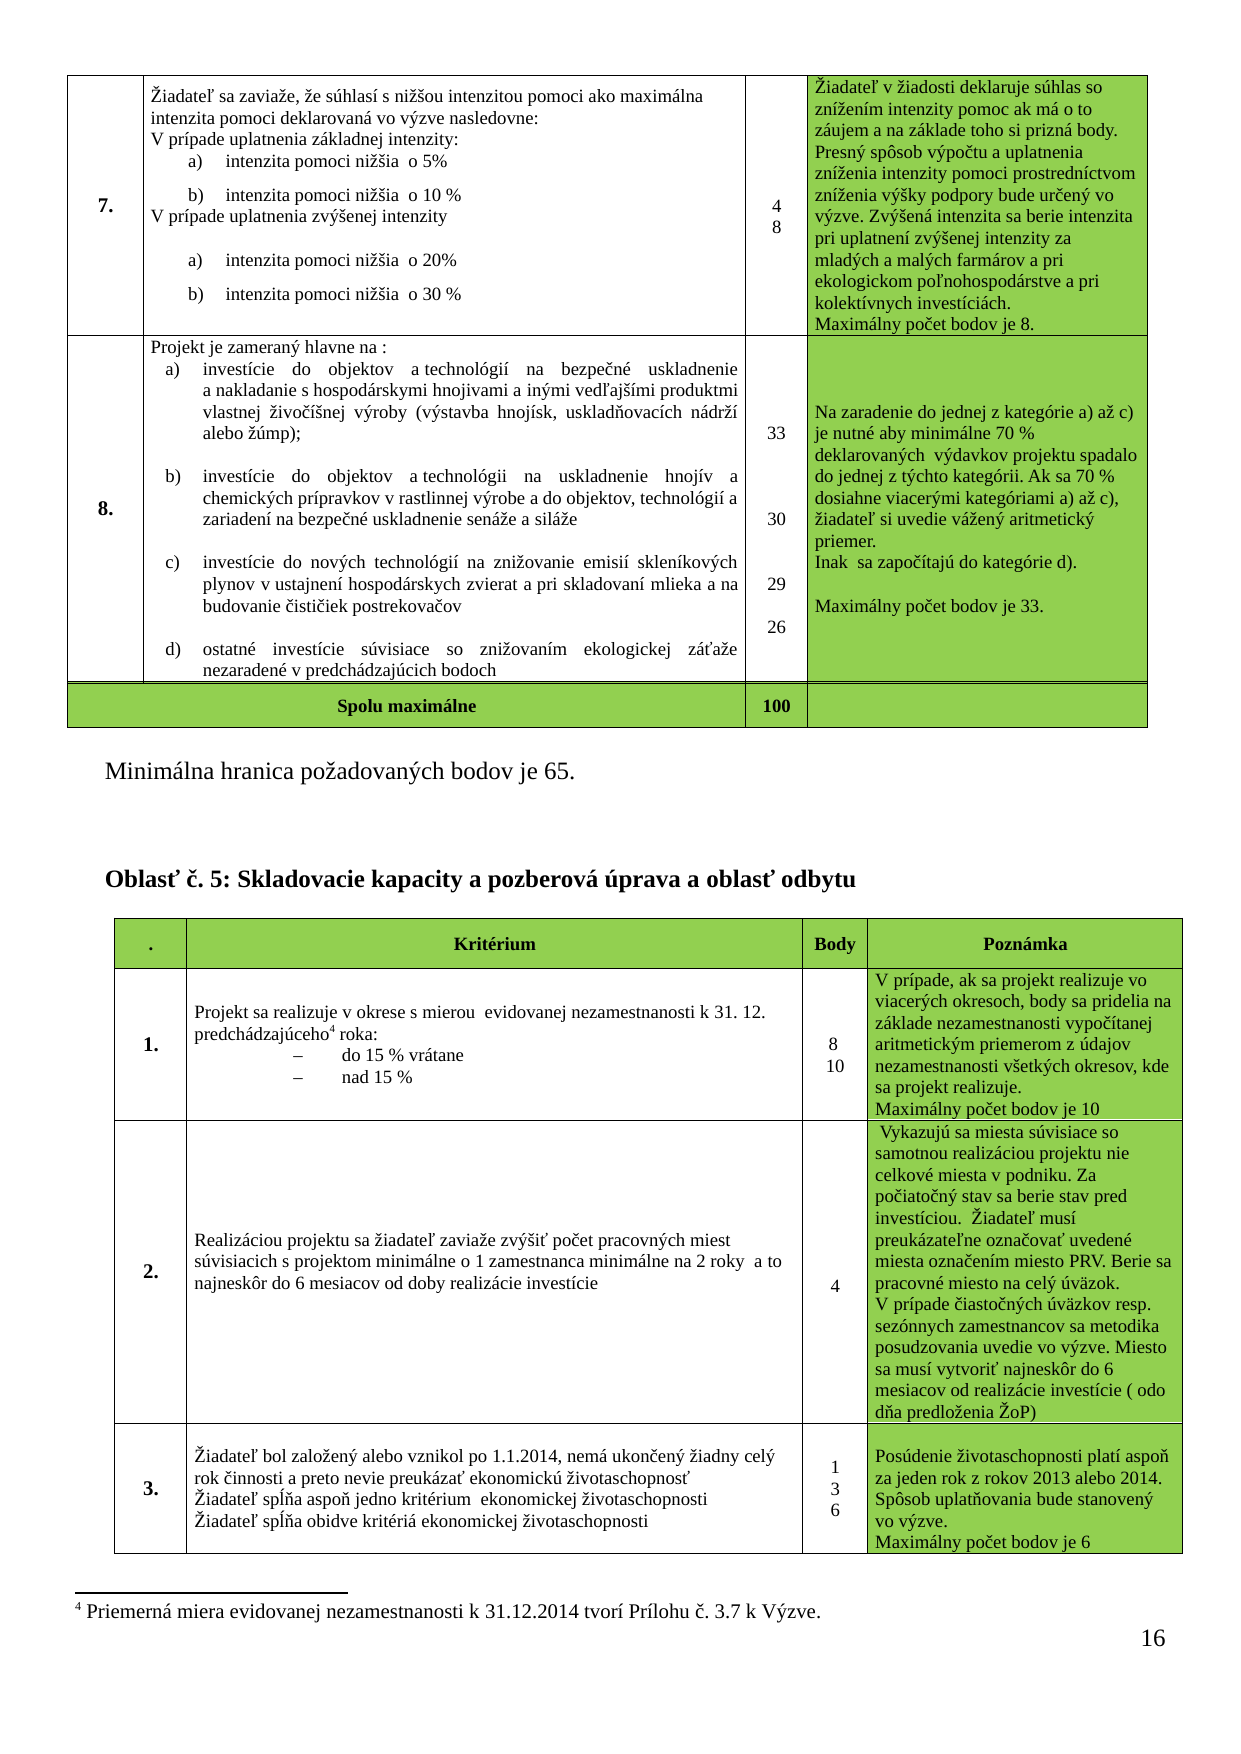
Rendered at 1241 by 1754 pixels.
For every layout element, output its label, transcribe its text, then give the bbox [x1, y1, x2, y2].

table_header Body [803, 919, 867, 968]
table_cell 7. [68, 76, 143, 335]
table_cell 1 3 6 [803, 1424, 867, 1553]
table_cell Realizáciou projektu sa žiadateľ zaviaže zvýšiť počet pracovných miest súvisiacich s projektom minimálne o 1 zamestnanca minimálne na 2 roky a to najneskôr do 6 mesiacov od doby realizácie investície [187, 1121, 802, 1422]
table_cell Projekt je zameraný hlavne na : investície do objektov a technológií na bezpečné uskladnenie a nakladanie s hospodárskymi hnojivami a inými vedľajšími produktmi vlastnej živočíšnej výroby (výstavba hnojísk, uskladňovacích nádrží alebo žúmp); investície do objektov a technológii na uskladnenie hnojív a chemických prípravkov v rastlinnej výrobe a do objektov, technológií a zariadení na bezpečné uskladnenie senáže a siláže investície do nových technológií na znižovanie emisií skleníkových plynov v ustajnení hospodárskych zvierat a pri skladovaní mlieka a na budovanie čističiek postrekovačov ostatné investície súvisiace so znižovaním ekologickej záťaže nezaradené v predchádzajúcich bodoch [144, 336, 745, 681]
table_header Kritérium [187, 919, 802, 968]
table_cell 2. [115, 1121, 186, 1422]
text Oblasť č. 5: Skladovacie kapacity a pozberová úprava a oblasť odbytu [104, 864, 1165, 893]
table_cell 4 8 [746, 76, 807, 335]
table_cell Posúdenie životaschopnosti platí aspoň za jeden rok z rokov 2013 alebo 2014. Spôsob uplatňovania bude stanovený vo výzve. Maximálny počet bodov je 6 [868, 1424, 1182, 1553]
table_cell 4 [803, 1121, 867, 1422]
text Minimálna hranica požadovaných bodov je 65. [75, 756, 1165, 785]
table_cell 1. [115, 969, 186, 1119]
table_cell 8 10 [803, 969, 867, 1119]
table_cell Spolu maximálne [68, 684, 745, 727]
table_cell 8. [68, 336, 143, 681]
table_cell Žiadateľ v žiadosti deklaruje súhlas so znížením intenzity pomoc ak má o to záujem a na základe toho si prizná body. Presný spôsob výpočtu a uplatnenia zníženia intenzity pomoci prostredníctvom zníženia výšky podpory bude určený vo výzve. Zvýšená intenzita sa berie intenzita pri uplatnení zvýšenej intenzity za mladých a malých farmárov a pri ekologickom poľnohospodárstve a pri kolektívnych investíciách. Maximálny počet bodov je 8. [808, 76, 1147, 335]
table_cell [808, 684, 1147, 727]
table_cell Vykazujú sa miesta súvisiace so samotnou realizáciou projektu nie celkové miesta v podniku. Za počiatočný stav sa berie stav pred investíciou. Žiadateľ musí preukázateľne označovať uvedené miesta označením miesto PRV. Berie sa pracovné miesto na celý úväzok. V prípade čiastočných úväzkov resp. sezónnych zamestnancov sa metodika posudzovania uvedie vo výzve. Miesto sa musí vytvoriť najneskôr do 6 mesiacov od realizácie investície ( odo dňa predloženia ŽoP) [868, 1121, 1182, 1422]
table_cell Žiadateľ bol založený alebo vznikol po 1.1.2014, nemá ukončený žiadny celý rok činnosti a preto nevie preukázať ekonomickú životaschopnosť Žiadateľ spĺňa aspoň jedno kritérium ekonomickej životaschopnosti Žiadateľ spĺňa obidve kritériá ekonomickej životaschopnosti [187, 1424, 802, 1553]
table_cell Na zaradenie do jednej z kategórie a) až c) je nutné aby minimálne 70 % deklarovaných výdavkov projektu spadalo do jednej z týchto kategórii. Ak sa 70 % dosiahne viacerými kategóriami a) až c), žiadateľ si uvedie vážený aritmetický priemer. Inak sa započítajú do kategórie d). Maximálny počet bodov je 33. [808, 336, 1147, 681]
table_cell 100 [746, 684, 807, 727]
table_header Poznámka [868, 919, 1182, 968]
table_cell Projekt sa realizuje v okrese s mierou evidovanej nezamestnanosti k 31. 12. predchádzajúceho roka: do 15 % vrátane nad 15 % [187, 969, 802, 1119]
table_cell V prípade, ak sa projekt realizuje vo viacerých okresoch, body sa pridelia na základe nezamestnanosti vypočítanej aritmetickým priemerom z údajov nezamestnanosti všetkých okresov, kde sa projekt realizuje. Maximálny počet bodov je 10 [868, 969, 1182, 1119]
table_cell 3. [115, 1424, 186, 1553]
table_cell 33 30 29 26 [746, 336, 807, 681]
table_header . [115, 919, 186, 968]
table_cell Žiadateľ sa zaviaže, že súhlasí s nižšou intenzitou pomoci ako maximálna intenzita pomoci deklarovaná vo výzve nasledovne: V prípade uplatnenia základnej intenzity: intenzita pomoci nižšia o 5% intenzita pomoci nižšia o 10 % V prípade uplatnenia zvýšenej intenzity intenzita pomoci nižšia o 20% intenzita pomoci nižšia o 30 % [144, 76, 745, 335]
